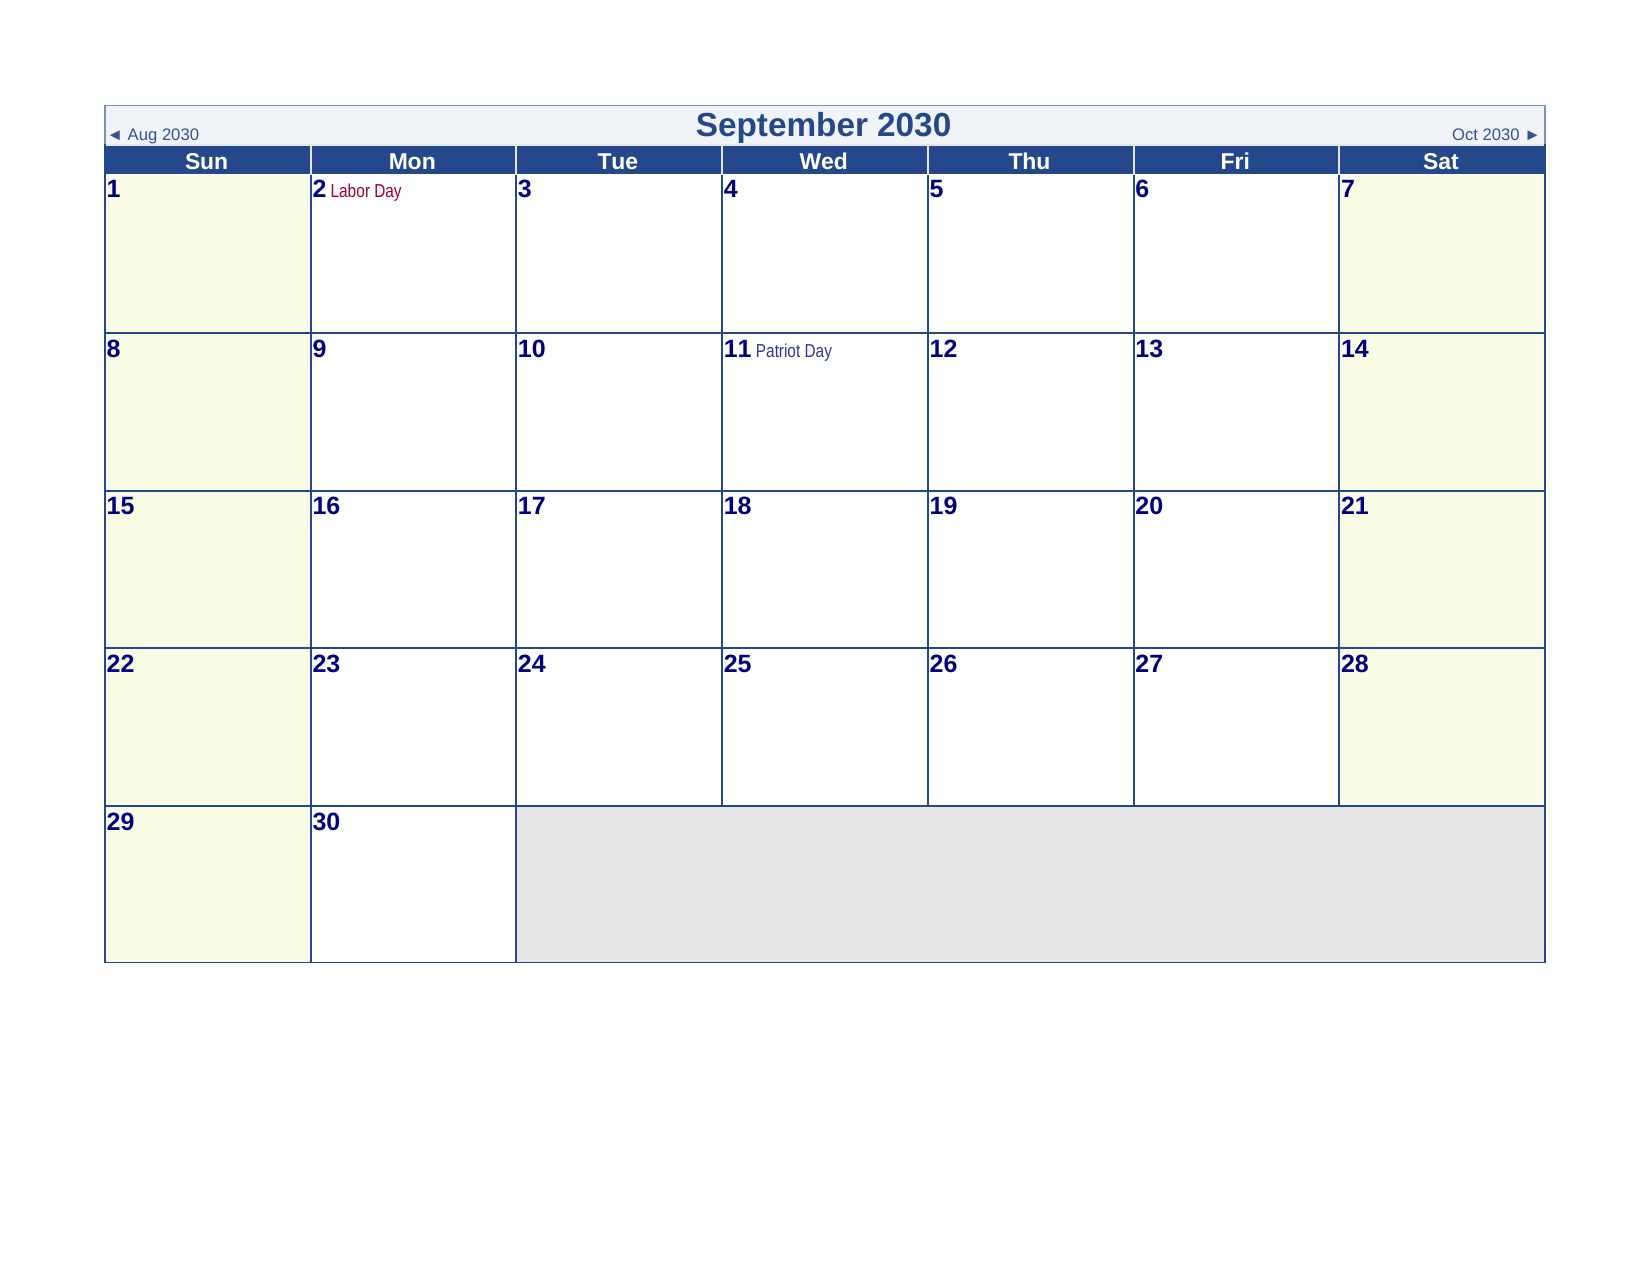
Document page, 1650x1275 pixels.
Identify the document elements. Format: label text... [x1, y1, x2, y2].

table_cell 18 [723, 492, 927, 647]
table_cell 15 [106, 492, 310, 647]
table_cell 20 [1135, 492, 1338, 647]
table_header September 2030 [311, 106, 1339, 144]
table_cell 2 Labor Day [312, 175, 515, 332]
table_cell Tue [517, 146, 721, 174]
table_cell Sun [106, 146, 310, 174]
table_cell Wed [723, 146, 927, 174]
table_cell 29 [106, 807, 310, 962]
table_cell Thu [929, 146, 1133, 174]
table_cell 1 [106, 175, 310, 332]
table_cell 30 [312, 807, 515, 962]
table_cell Mon [312, 146, 515, 174]
table_cell Fri [1135, 146, 1338, 174]
table_cell 19 [929, 492, 1133, 647]
table_cell 28 [1340, 649, 1544, 804]
table_cell 22 [106, 649, 310, 804]
table_cell 11 Patriot Day [723, 334, 927, 489]
table_cell Sat [1340, 146, 1544, 174]
table_cell 21 [1340, 492, 1544, 647]
table_cell 6 [1135, 175, 1338, 332]
table_cell 23 [312, 649, 515, 804]
table_cell 14 [1340, 334, 1544, 489]
table_cell 7 [1340, 175, 1544, 332]
table_cell 8 [106, 334, 310, 489]
table_cell 16 [312, 492, 515, 647]
table_cell 3 [517, 175, 721, 332]
table_cell 4 [723, 175, 927, 332]
table_cell 26 [929, 649, 1133, 804]
table_header ◄ Aug 2030 [106, 106, 311, 144]
table_cell [517, 807, 1544, 962]
table_cell 24 [517, 649, 721, 804]
table_cell 17 [517, 492, 721, 647]
table_cell 9 [312, 334, 515, 489]
table_cell 5 [929, 175, 1133, 332]
table_cell 12 [929, 334, 1133, 489]
table_header Oct 2030 ► [1339, 106, 1544, 144]
table_cell 25 [723, 649, 927, 804]
table_cell 13 [1135, 334, 1338, 489]
table_cell 10 [517, 334, 721, 489]
table_cell 27 [1135, 649, 1338, 804]
